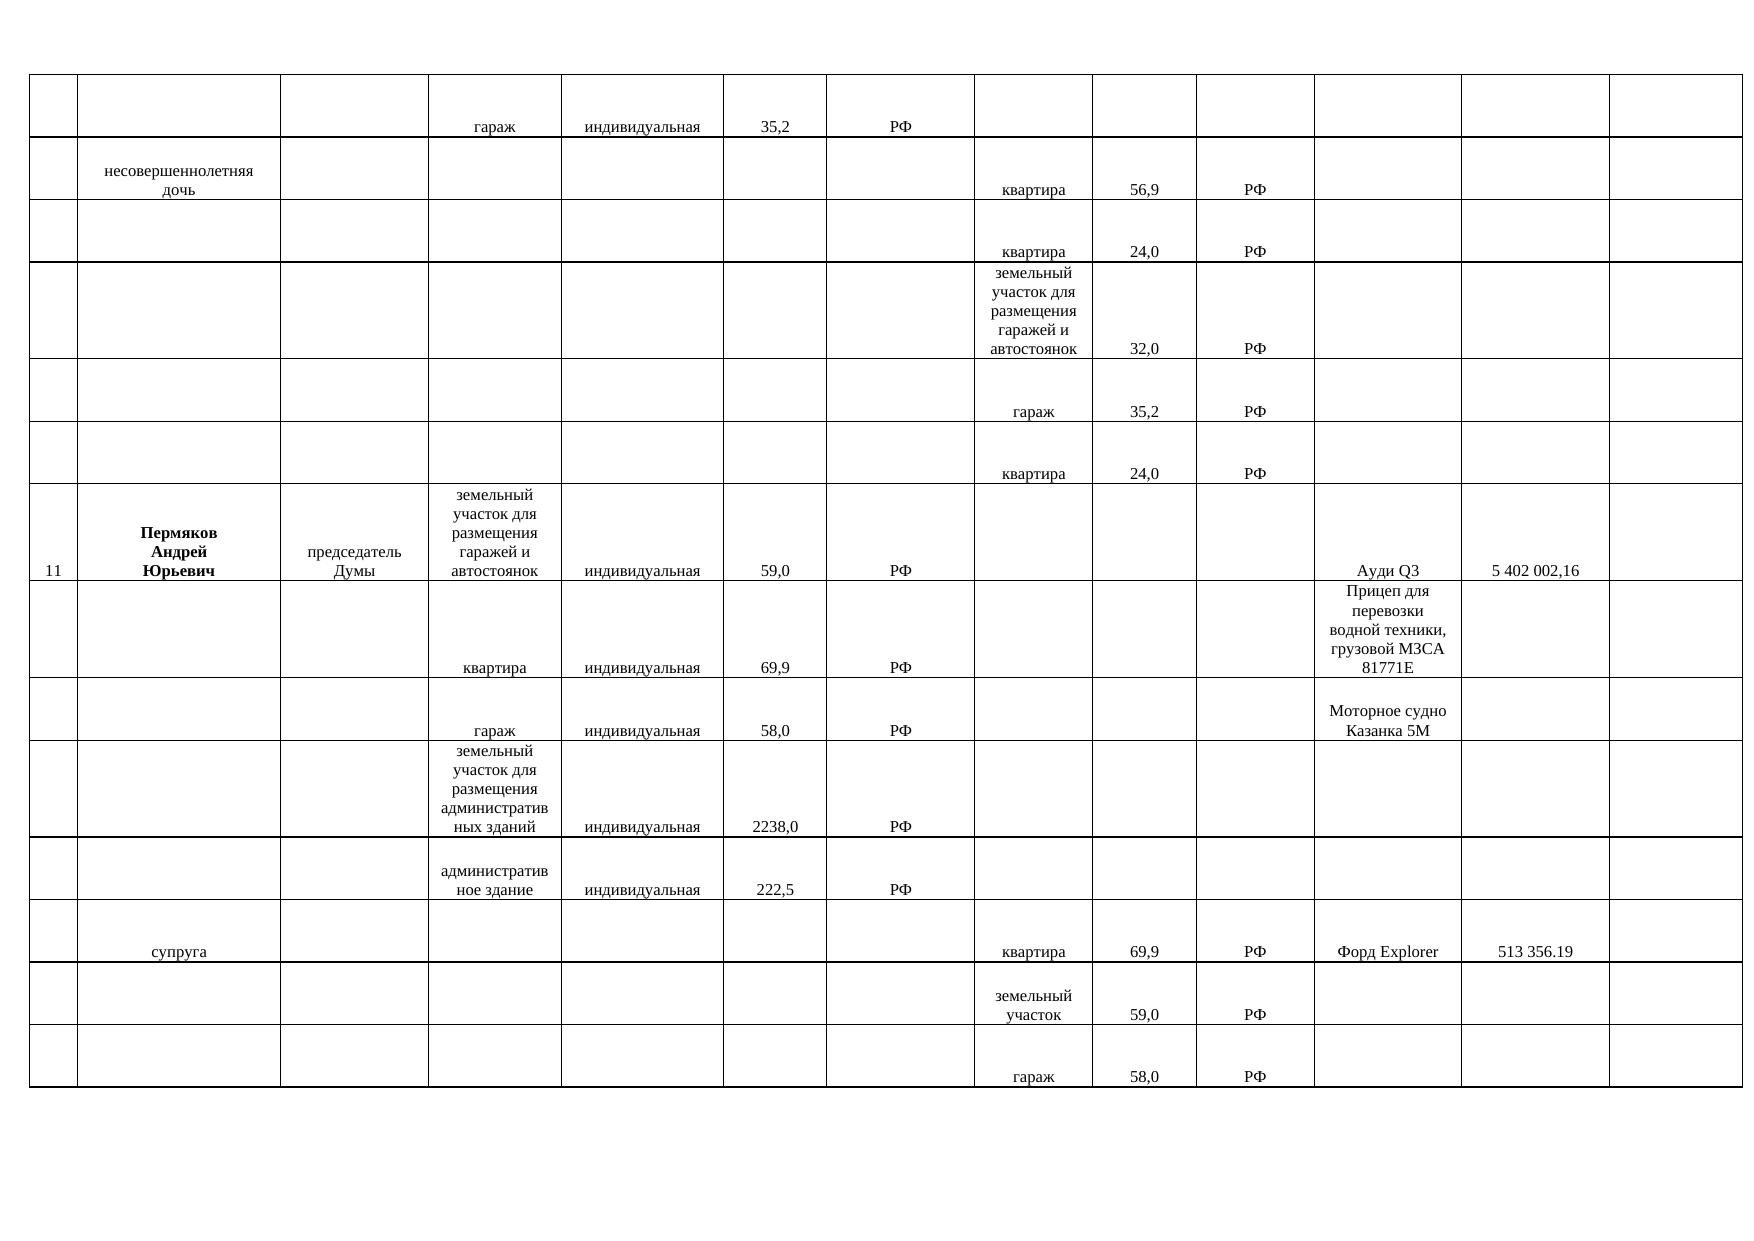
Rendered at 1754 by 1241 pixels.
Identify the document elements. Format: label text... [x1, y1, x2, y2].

table_cell [1197, 75, 1314, 136]
table_cell 59,0 [724, 484, 826, 580]
table_cell [1315, 963, 1461, 1024]
table_cell [78, 200, 280, 261]
table_cell [562, 263, 723, 358]
table_cell [1610, 138, 1742, 199]
table_cell РФ [827, 581, 974, 677]
table_cell [30, 900, 77, 961]
table_cell [724, 200, 826, 261]
table_cell [78, 581, 280, 677]
table_cell квартира [975, 422, 1092, 483]
table_cell РФ [1197, 200, 1314, 261]
table_cell индивидуальная [562, 75, 723, 136]
table_cell [1610, 75, 1742, 136]
table_cell [562, 138, 723, 199]
table_cell [78, 741, 280, 836]
table_cell РФ [827, 678, 974, 739]
table_cell [1462, 963, 1609, 1024]
table_cell РФ [1197, 263, 1314, 358]
table_cell [30, 963, 77, 1024]
table_cell [1315, 75, 1461, 136]
table_cell [429, 900, 561, 961]
table_cell РФ [1197, 422, 1314, 483]
table_cell [1610, 263, 1742, 358]
table_cell [281, 359, 428, 421]
table_cell [30, 200, 77, 261]
table_cell [827, 138, 974, 199]
table_cell [78, 1025, 280, 1086]
table_cell [827, 422, 974, 483]
table_cell несовершеннолетняя дочь [78, 138, 280, 199]
table_cell 32,0 [1093, 263, 1196, 358]
table_cell [30, 581, 77, 677]
table_cell председатель Думы [281, 484, 428, 580]
table_cell [429, 422, 561, 483]
table_cell [1462, 678, 1609, 739]
table_cell [281, 200, 428, 261]
table_cell [975, 484, 1092, 580]
table_cell [724, 900, 826, 961]
table_cell [1315, 741, 1461, 836]
table_cell 35,2 [1093, 359, 1196, 421]
table_cell 69,9 [724, 581, 826, 677]
table_cell [1610, 422, 1742, 483]
table_cell 69,9 [1093, 900, 1196, 961]
table_cell [827, 359, 974, 421]
table_cell [1315, 838, 1461, 899]
table_cell [78, 422, 280, 483]
table_cell 11 [30, 484, 77, 580]
table_cell [1462, 200, 1609, 261]
table_cell [429, 1025, 561, 1086]
table_cell [1315, 1025, 1461, 1086]
table_cell [281, 838, 428, 899]
table_cell [1462, 359, 1609, 421]
table_cell [429, 138, 561, 199]
table_cell гараж [429, 75, 561, 136]
table_cell [1610, 200, 1742, 261]
table_cell [1462, 581, 1609, 677]
table_cell [827, 263, 974, 358]
table_cell [975, 838, 1092, 899]
table_cell 2238,0 [724, 741, 826, 836]
table_cell [281, 138, 428, 199]
table_cell РФ [1197, 138, 1314, 199]
table_cell квартира [975, 138, 1092, 199]
table_cell [429, 263, 561, 358]
table_cell [1315, 138, 1461, 199]
table_cell [281, 581, 428, 677]
table_cell гараж [975, 1025, 1092, 1086]
table_cell земельный участок для размещения гаражей и автостоянок [975, 263, 1092, 358]
table_cell РФ [827, 484, 974, 580]
table_cell [1462, 838, 1609, 899]
table_cell [78, 359, 280, 421]
table_cell [78, 263, 280, 358]
table_cell РФ [1197, 900, 1314, 961]
table_cell земельный участок [975, 963, 1092, 1024]
table_cell [975, 581, 1092, 677]
table_cell [1315, 263, 1461, 358]
table_cell [281, 963, 428, 1024]
table_cell квартира [975, 900, 1092, 961]
table_cell [30, 1025, 77, 1086]
table_cell 59,0 [1093, 963, 1196, 1024]
table_cell 222,5 [724, 838, 826, 899]
table_cell [975, 75, 1092, 136]
table_cell РФ [827, 741, 974, 836]
table_cell [562, 1025, 723, 1086]
table_cell 58,0 [1093, 1025, 1196, 1086]
table_cell [1315, 359, 1461, 421]
table_cell [1197, 838, 1314, 899]
table_cell [1462, 1025, 1609, 1086]
table_cell [281, 741, 428, 836]
table_cell [78, 838, 280, 899]
table_cell [1610, 741, 1742, 836]
table_cell [30, 838, 77, 899]
table_cell 56,9 [1093, 138, 1196, 199]
table_cell РФ [827, 838, 974, 899]
table_cell [827, 200, 974, 261]
table_cell индивидуальная [562, 741, 723, 836]
table_cell [1462, 422, 1609, 483]
table_cell [30, 422, 77, 483]
table_cell [78, 678, 280, 739]
table_cell [724, 963, 826, 1024]
table_cell 58,0 [724, 678, 826, 739]
table_cell 24,0 [1093, 422, 1196, 483]
table_cell РФ [1197, 1025, 1314, 1086]
table_cell 24,0 [1093, 200, 1196, 261]
table_cell [30, 678, 77, 739]
table_cell 513 356.19 [1462, 900, 1609, 961]
table_cell [562, 359, 723, 421]
table_cell [429, 200, 561, 261]
table_cell [281, 75, 428, 136]
table_cell индивидуальная [562, 581, 723, 677]
table_cell [1093, 741, 1196, 836]
table_cell [724, 138, 826, 199]
table_cell [1610, 838, 1742, 899]
table_cell [1462, 75, 1609, 136]
table_cell [827, 900, 974, 961]
table_cell [975, 678, 1092, 739]
table_cell [724, 359, 826, 421]
table_cell [562, 422, 723, 483]
table_cell земельный участок для размещения административных зданий [429, 741, 561, 836]
table_cell [1197, 741, 1314, 836]
table_cell супруга [78, 900, 280, 961]
table_cell [562, 963, 723, 1024]
table_cell Ауди Q3 [1315, 484, 1461, 580]
table_cell [1093, 678, 1196, 739]
table_cell [1462, 263, 1609, 358]
table_cell [1093, 581, 1196, 677]
table_cell [1197, 484, 1314, 580]
table_cell 35,2 [724, 75, 826, 136]
table_cell [281, 263, 428, 358]
table_cell квартира [429, 581, 561, 677]
table_cell Прицеп для перевозки водной техники, грузовой МЗСА 81771Е [1315, 581, 1461, 677]
table_cell [827, 1025, 974, 1086]
table_cell [30, 75, 77, 136]
table_cell административное здание [429, 838, 561, 899]
table_cell [1197, 581, 1314, 677]
table_cell [827, 963, 974, 1024]
table_cell [30, 741, 77, 836]
table_cell [724, 263, 826, 358]
table_cell 5 402 002,16 [1462, 484, 1609, 580]
table_cell индивидуальная [562, 484, 723, 580]
table_cell [1462, 138, 1609, 199]
table_cell [1093, 75, 1196, 136]
table_cell [281, 678, 428, 739]
table_cell [724, 1025, 826, 1086]
table_cell [30, 138, 77, 199]
table_cell гараж [975, 359, 1092, 421]
table_cell [1610, 359, 1742, 421]
table_cell [1610, 963, 1742, 1024]
table_cell [30, 263, 77, 358]
table_cell [281, 900, 428, 961]
table_cell [1093, 838, 1196, 899]
table_cell [1462, 741, 1609, 836]
table_cell [724, 422, 826, 483]
table_cell [1315, 200, 1461, 261]
table_cell [1197, 678, 1314, 739]
table_cell индивидуальная [562, 838, 723, 899]
table_cell [281, 1025, 428, 1086]
table_cell гараж [429, 678, 561, 739]
table_cell [78, 75, 280, 136]
table_cell [429, 963, 561, 1024]
table_cell РФ [1197, 359, 1314, 421]
table_cell [975, 741, 1092, 836]
table_cell Форд Explorer [1315, 900, 1461, 961]
table_cell [562, 900, 723, 961]
table_cell Пермяков Андрей Юрьевич [78, 484, 280, 580]
table_cell земельный участок для размещения гаражей и автостоянок [429, 484, 561, 580]
table_cell Моторное судно Казанка 5М [1315, 678, 1461, 739]
table_cell [30, 359, 77, 421]
table_cell индивидуальная [562, 678, 723, 739]
table_cell [1610, 678, 1742, 739]
table_cell [429, 359, 561, 421]
table_cell [281, 422, 428, 483]
table_cell [1093, 484, 1196, 580]
table_cell [1610, 581, 1742, 677]
table_cell [1610, 484, 1742, 580]
table_cell квартира [975, 200, 1092, 261]
table_cell [1315, 422, 1461, 483]
table_cell РФ [827, 75, 974, 136]
table_cell [562, 200, 723, 261]
table_cell РФ [1197, 963, 1314, 1024]
table_cell [1610, 900, 1742, 961]
table_cell [78, 963, 280, 1024]
table_cell [1610, 1025, 1742, 1086]
